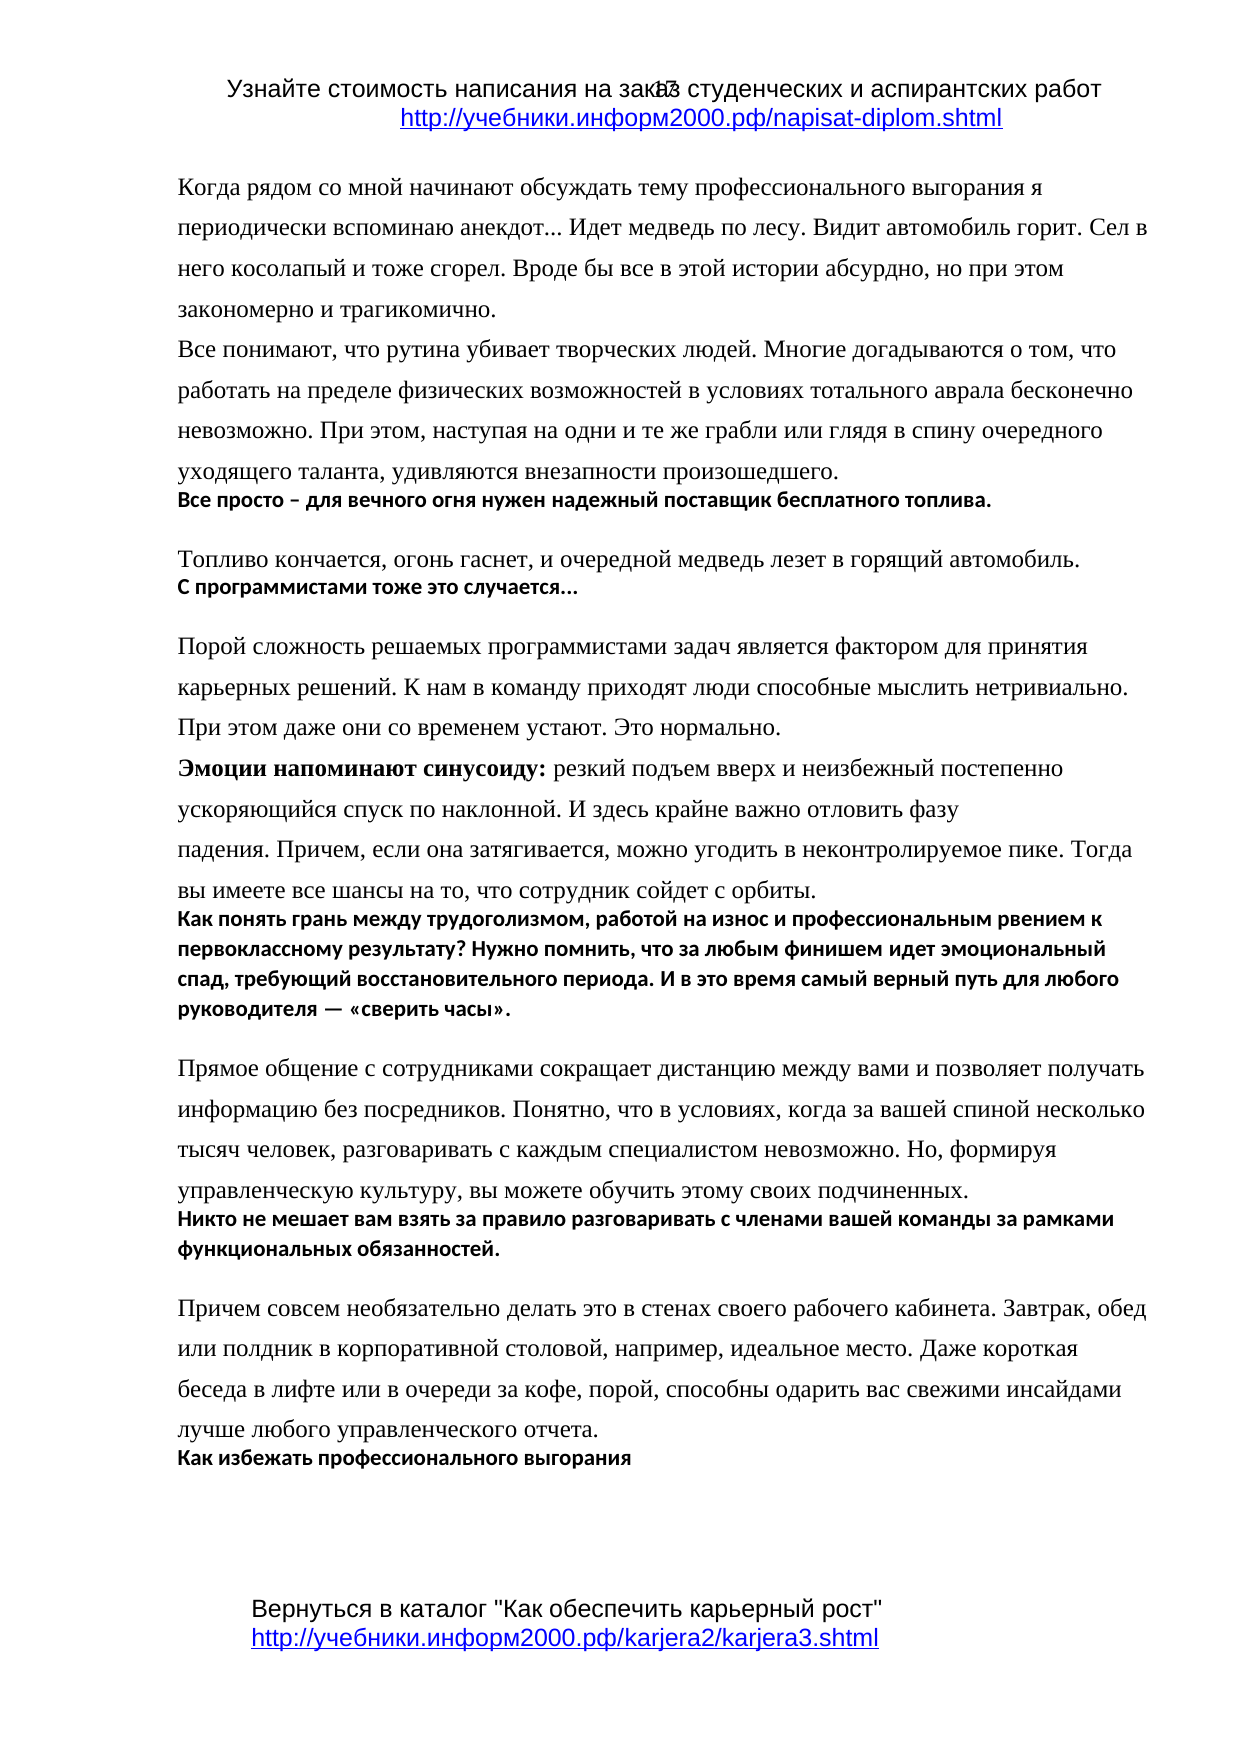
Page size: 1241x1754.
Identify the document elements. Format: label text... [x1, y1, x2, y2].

text Эмоции напоминают синусоиду: резкий подъем вверх и неизбежный постепенно ускоряющийся спуск по наклонной. И здесь крайне важно отловить фазу падения. Причем, если она затягивается, можно угодить в неконтролируемое пике. Тогда вы имеете все шансы на то, что сотрудник сойдет с орбиты. [177, 741, 1152, 904]
text Когда рядом со мной начинают обсуждать тему профессионального выгорания я периодически вспоминаю анекдот... Идет медведь по лесу. Видит автомобиль горит. Сел в него косолапый и тоже сгорел. Вроде бы все в этой истории абсурдно, но при этом закономерно и трагикомично. [177, 160, 1152, 322]
text Прямое общение с сотрудниками сокращает дистанцию между вами и позволяет получать информацию без посредников. Понятно, что в условиях, когда за вашей спиной несколько тысяч человек, разговаривать с каждым специалистом невозможно. Но, формируя управленческую культуру, вы можете обучить этому своих подчиненных. [177, 1041, 1152, 1204]
text Как избежать профессионального выгорания [177, 1443, 1152, 1471]
text Причем совсем необязательно делать это в стенах своего рабочего кабинета. Завтрак, обед или полдник в корпоративной столовой, например, идеальное место. Даже короткая беседа в лифте или в очереди за кофе, порой, способны одарить вас свежими инсайдами лучше любого управленческого отчета. [177, 1281, 1152, 1443]
text Как понять грань между трудоголизмом, работой на износ и профессиональным рвением к первоклассному результату? Нужно помнить, что за любым финишем идет эмоциональный спад, требующий восстановительного периода. И в это время самый верный путь для любого руководителя — «сверить часы». [177, 904, 1152, 1022]
text Топливо кончается, огонь гаснет, и очередной медведь лезет в горящий автомобиль. [177, 532, 1152, 572]
text Все просто – для вечного огня нужен надежный поставщик бесплатного топлива. [177, 485, 1152, 513]
text С программистами тоже это случается... [177, 572, 1152, 601]
text Никто не мешает вам взять за правило разговаривать с членами вашей команды за рамками функциональных обязанностей. [177, 1204, 1152, 1262]
text Все понимают, что рутина убивает творческих людей. Многие догадываются о том, что работать на пределе физических возможностей в условиях тотального аврала бесконечно невозможно. При этом, наступая на одни и те же грабли или глядя в спину очередного уходящего таланта, удивляются внезапности произошедшего. [177, 322, 1152, 485]
text Порой сложность решаемых программистами задач является фактором для принятия карьерных решений. К нам в команду приходят люди способные мыслить нетривиально. При этом даже они со временем устают. Это нормально. [177, 619, 1152, 741]
